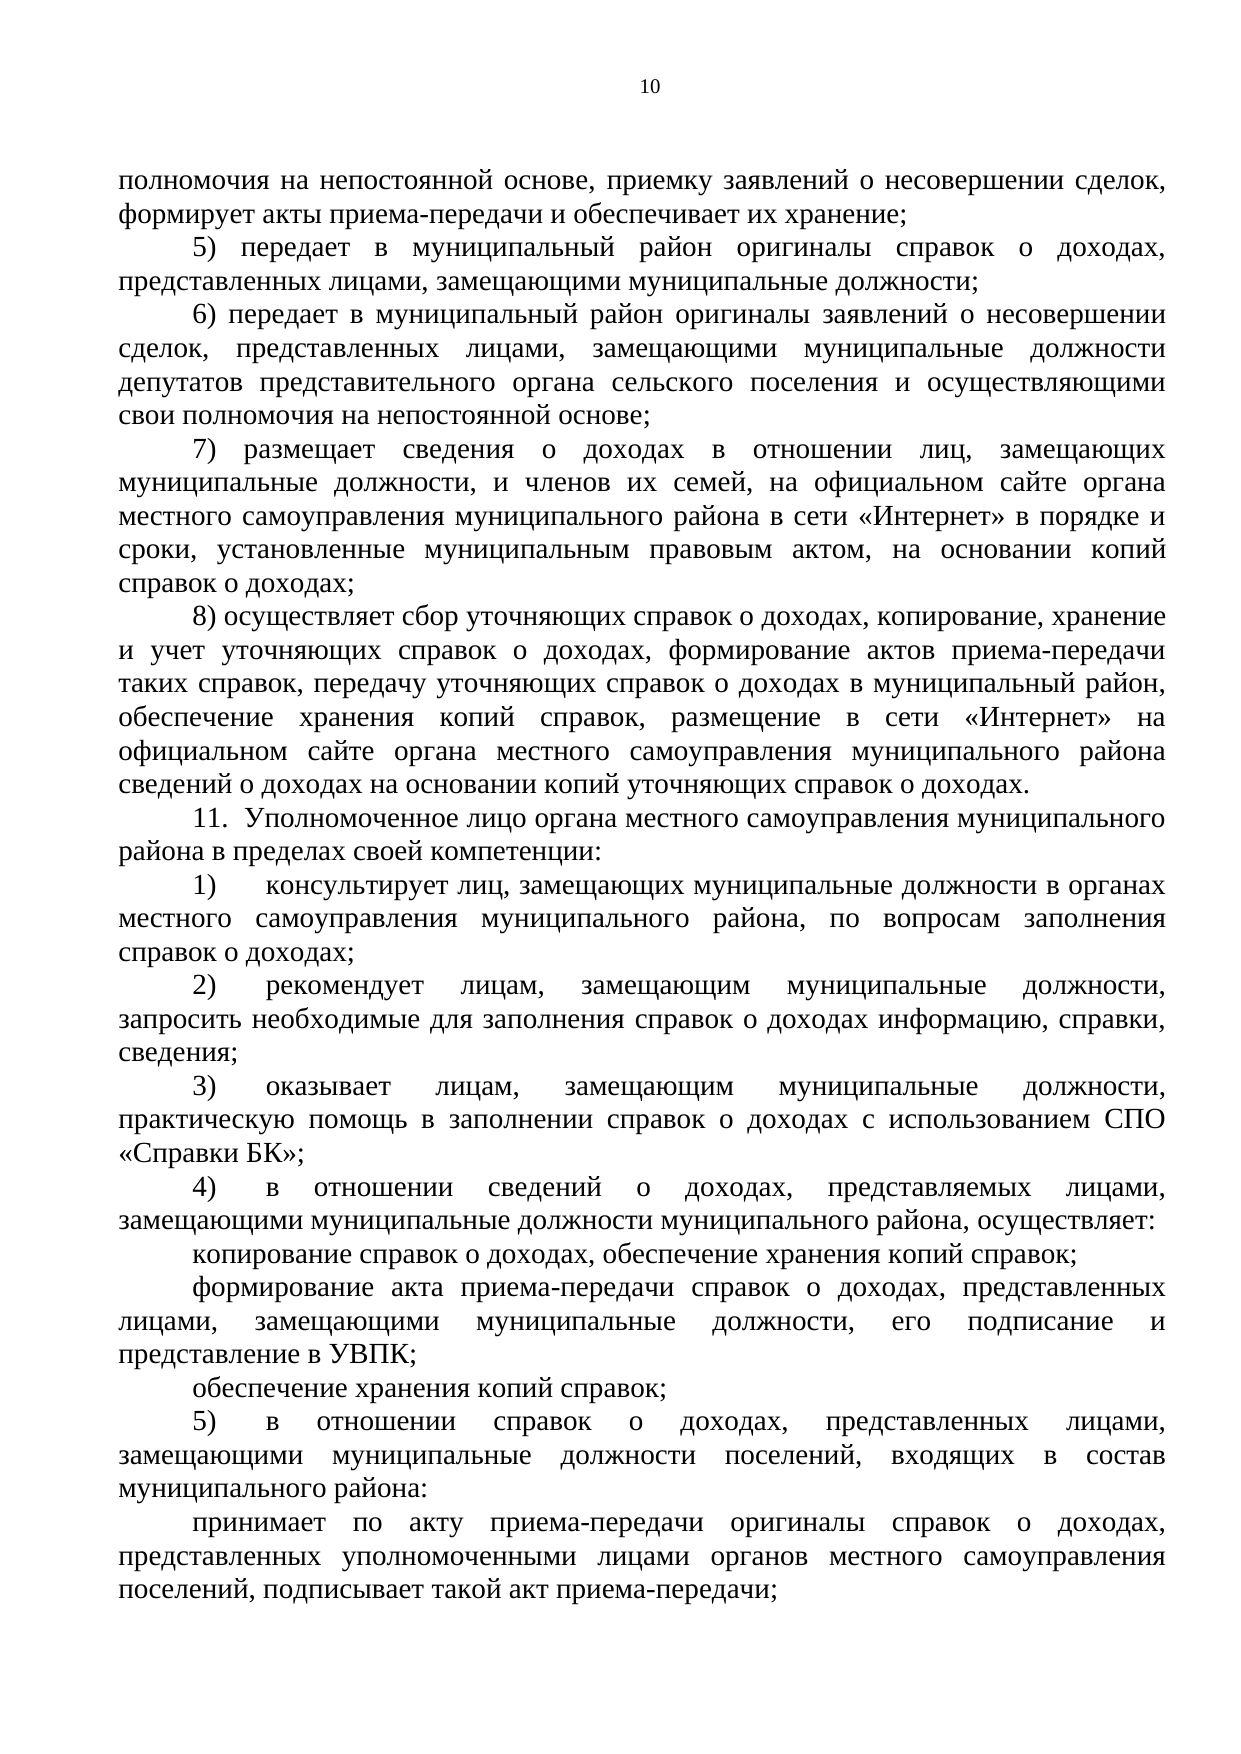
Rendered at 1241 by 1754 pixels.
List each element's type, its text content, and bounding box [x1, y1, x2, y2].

text 7) размещает сведения о доходах в отношении лиц, замещающих муниципальные должности, и членов их семей, на официальном сайте органа местного самоуправления муниципального района в сети «Интернет» в порядке и сроки, установленные муниципальным правовым актом, на основании копий справок о доходах; [118, 431, 1167, 598]
text формирование акта приема-передачи справок о доходах, представленных лицами, замещающими муниципальные должности, его подписание и представление в УВПК; [118, 1269, 1167, 1370]
list рекомендует лицам, замещающим муниципальные должности, запросить необходимые для заполнения справок о доходах информацию, справки, сведения; [118, 967, 1167, 1068]
text обеспечение хранения копий справок; [118, 1370, 1167, 1403]
text 5) передает в муниципальный район оригиналы справок о доходах, представленных лицами, замещающими муниципальные должности; [118, 229, 1167, 297]
list оказывает лицам, замещающим муниципальные должности, практическую помощь в заполнении справок о доходах с использованием СПО «Справки БК»; [118, 1068, 1167, 1169]
list в отношении справок о доходах, представленных лицами, замещающими муниципальные должности поселений, входящих в состав муниципального района: [118, 1403, 1167, 1504]
text копирование справок о доходах, обеспечение хранения копий справок; [118, 1236, 1167, 1269]
text 11. Уполномоченное лицо органа местного самоуправления муниципального района в пределах своей компетенции: [118, 800, 1167, 867]
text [118, 162, 1167, 229]
list в отношении сведений о доходах, представляемых лицами, замещающими муниципальные должности муниципального района, осуществляет: [118, 1169, 1167, 1236]
text 8) осуществляет сбор уточняющих справок о доходах, копирование, хранение и учет уточняющих справок о доходах, формирование актов приема-передачи таких справок, передачу уточняющих справок о доходах в муниципальный район, обеспечение хранения копий справок, размещение в сети «Интернет» на официальном сайте органа местного самоуправления муниципального района сведений о доходах на основании копий уточняющих справок о доходах. [118, 598, 1167, 800]
list консультирует лиц, замещающих муниципальные должности в органах местного самоуправления муниципального района, по вопросам заполнения справок о доходах; [118, 867, 1167, 967]
text 6) передает в муниципальный район оригиналы заявлений о несовершении сделок, представленных лицами, замещающими муниципальные должности депутатов представительного органа сельского поселения и осуществляющими свои полномочия на непостоянной основе; [118, 297, 1167, 431]
text принимает по акту приема-передачи оригиналы справок о доходах, представленных уполномоченными лицами органов местного самоуправления поселений, подписывает такой акт приема-передачи; [118, 1504, 1167, 1605]
